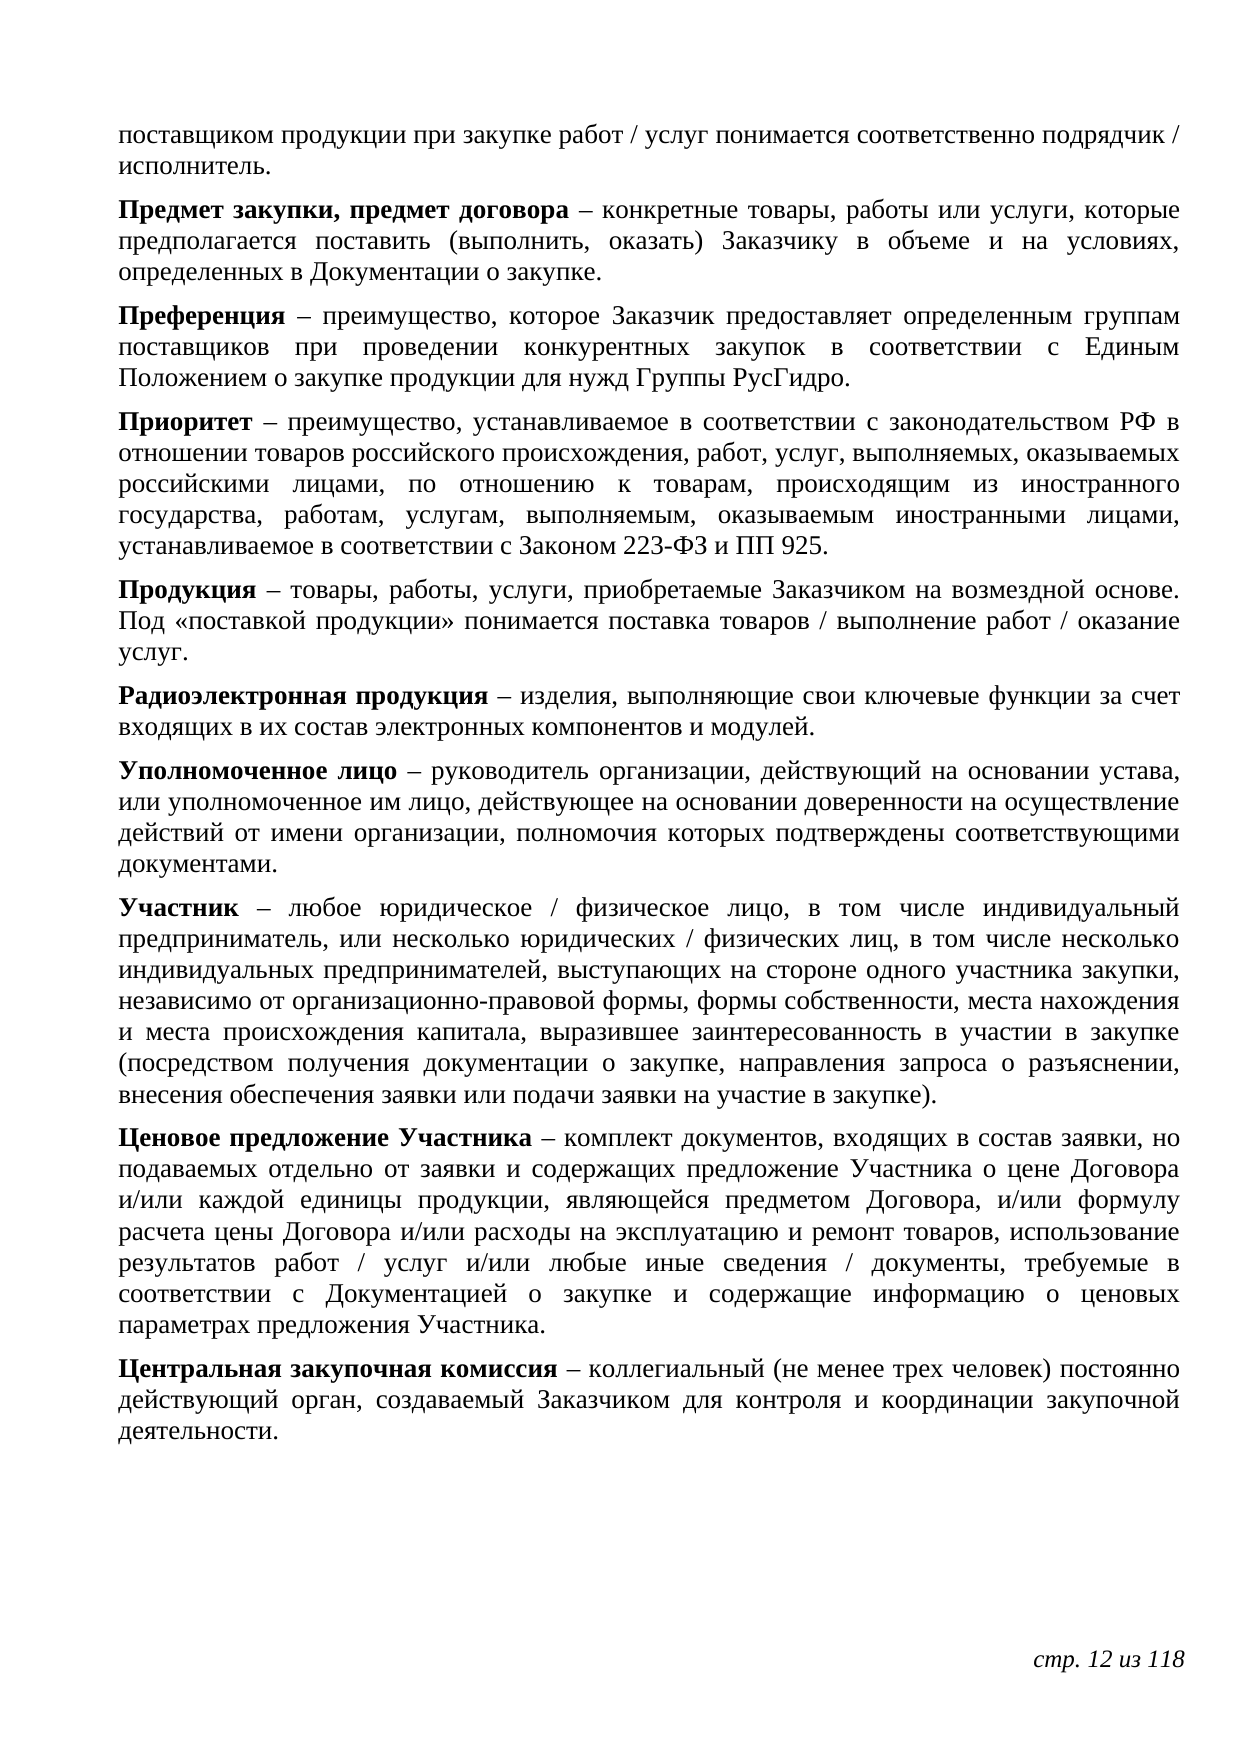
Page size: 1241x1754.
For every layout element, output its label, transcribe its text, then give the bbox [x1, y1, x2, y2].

text Участник – любое юридическое / физическое лицо, в том числе индивидуальный предприниматель, или несколько юридических / физических лиц, в том числе несколько индивидуальных предпринимателей, выступающих на стороне одного участника закупки, независимо от организационно-правовой формы, формы собственности, места нахождения и места происхождения капитала, выразившее заинтересованность в участии в закупке (посредством получения документации о закупке, направления запроса о разъяснении, внесения обеспечения заявки или подачи заявки на участие в закупке). [118, 891, 1181, 1109]
text Преференция – преимущество, которое Заказчик предоставляет определенным группам поставщиков при проведении конкурентных закупок в соответствии с Единым Положением о закупке продукции для нужд Группы РусГидро. [118, 299, 1181, 392]
text Радиоэлектронная продукция – изделия, выполняющие свои ключевые функции за счет входящих в их состав электронных компонентов и модулей. [118, 679, 1181, 741]
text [118, 118, 1181, 180]
text Центральная закупочная комиссия – коллегиальный (не менее трех человек) постоянно действующий орган, создаваемый Заказчиком для контроля и координации закупочной деятельности. [118, 1352, 1181, 1445]
text Приоритет – преимущество, устанавливаемое в соответствии с законодательством РФ в отношении товаров российского происхождения, работ, услуг, выполняемых, оказываемых российскими лицами, по отношению к товарам, происходящим из иностранного государства, работам, услугам, выполняемым, оказываемым иностранными лицами, устанавливаемое в соответствии с Законом 223-ФЗ и ПП 925. [118, 405, 1181, 561]
text Ценовое предложение Участника – комплект документов, входящих в состав заявки, но подаваемых отдельно от заявки и содержащих предложение Участника о цене Договора и/или каждой единицы продукции, являющейся предметом Договора, и/или формулу расчета цены Договора и/или расходы на эксплуатацию и ремонт товаров, использование результатов работ / услуг и/или любые иные сведения / документы, требуемые в соответствии с Документацией о закупке и содержащие информацию о ценовых параметрах предложения Участника. [118, 1121, 1181, 1339]
text Уполномоченное лицо – руководитель организации, действующий на основании устава, или уполномоченное им лицо, действующее на основании доверенности на осуществление действий от имени организации, полномочия которых подтверждены соответствующими документами. [118, 754, 1181, 878]
text Предмет закупки, предмет договора – конкретные товары, работы или услуги, которые предполагается поставить (выполнить, оказать) Заказчику в объеме и на условиях, определенных в Документации о закупке. [118, 193, 1181, 286]
text Продукция – товары, работы, услуги, приобретаемые Заказчиком на возмездной основе. Под «поставкой продукции» понимается поставка товаров / выполнение работ / оказание услуг. [118, 573, 1181, 666]
